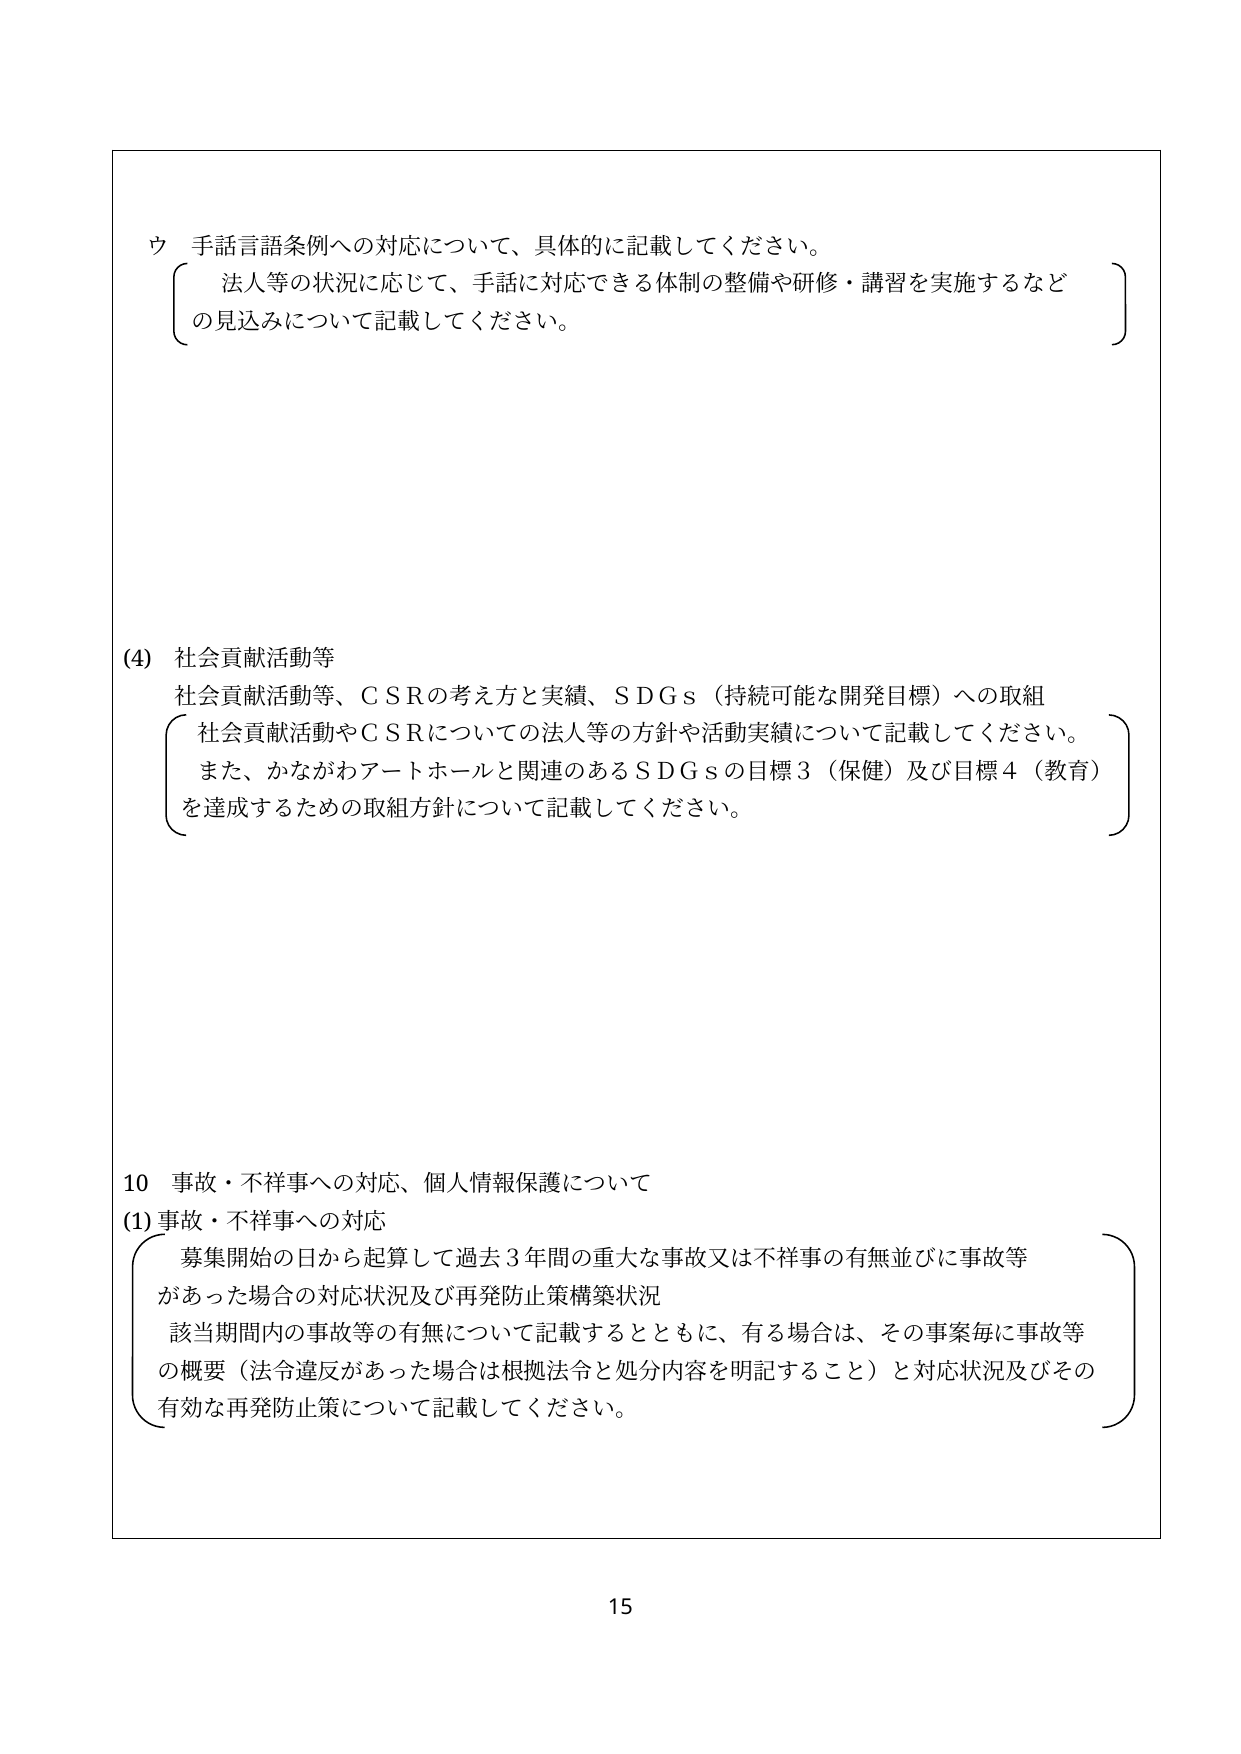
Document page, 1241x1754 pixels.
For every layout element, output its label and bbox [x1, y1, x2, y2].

table_header [113, 151, 1160, 1538]
